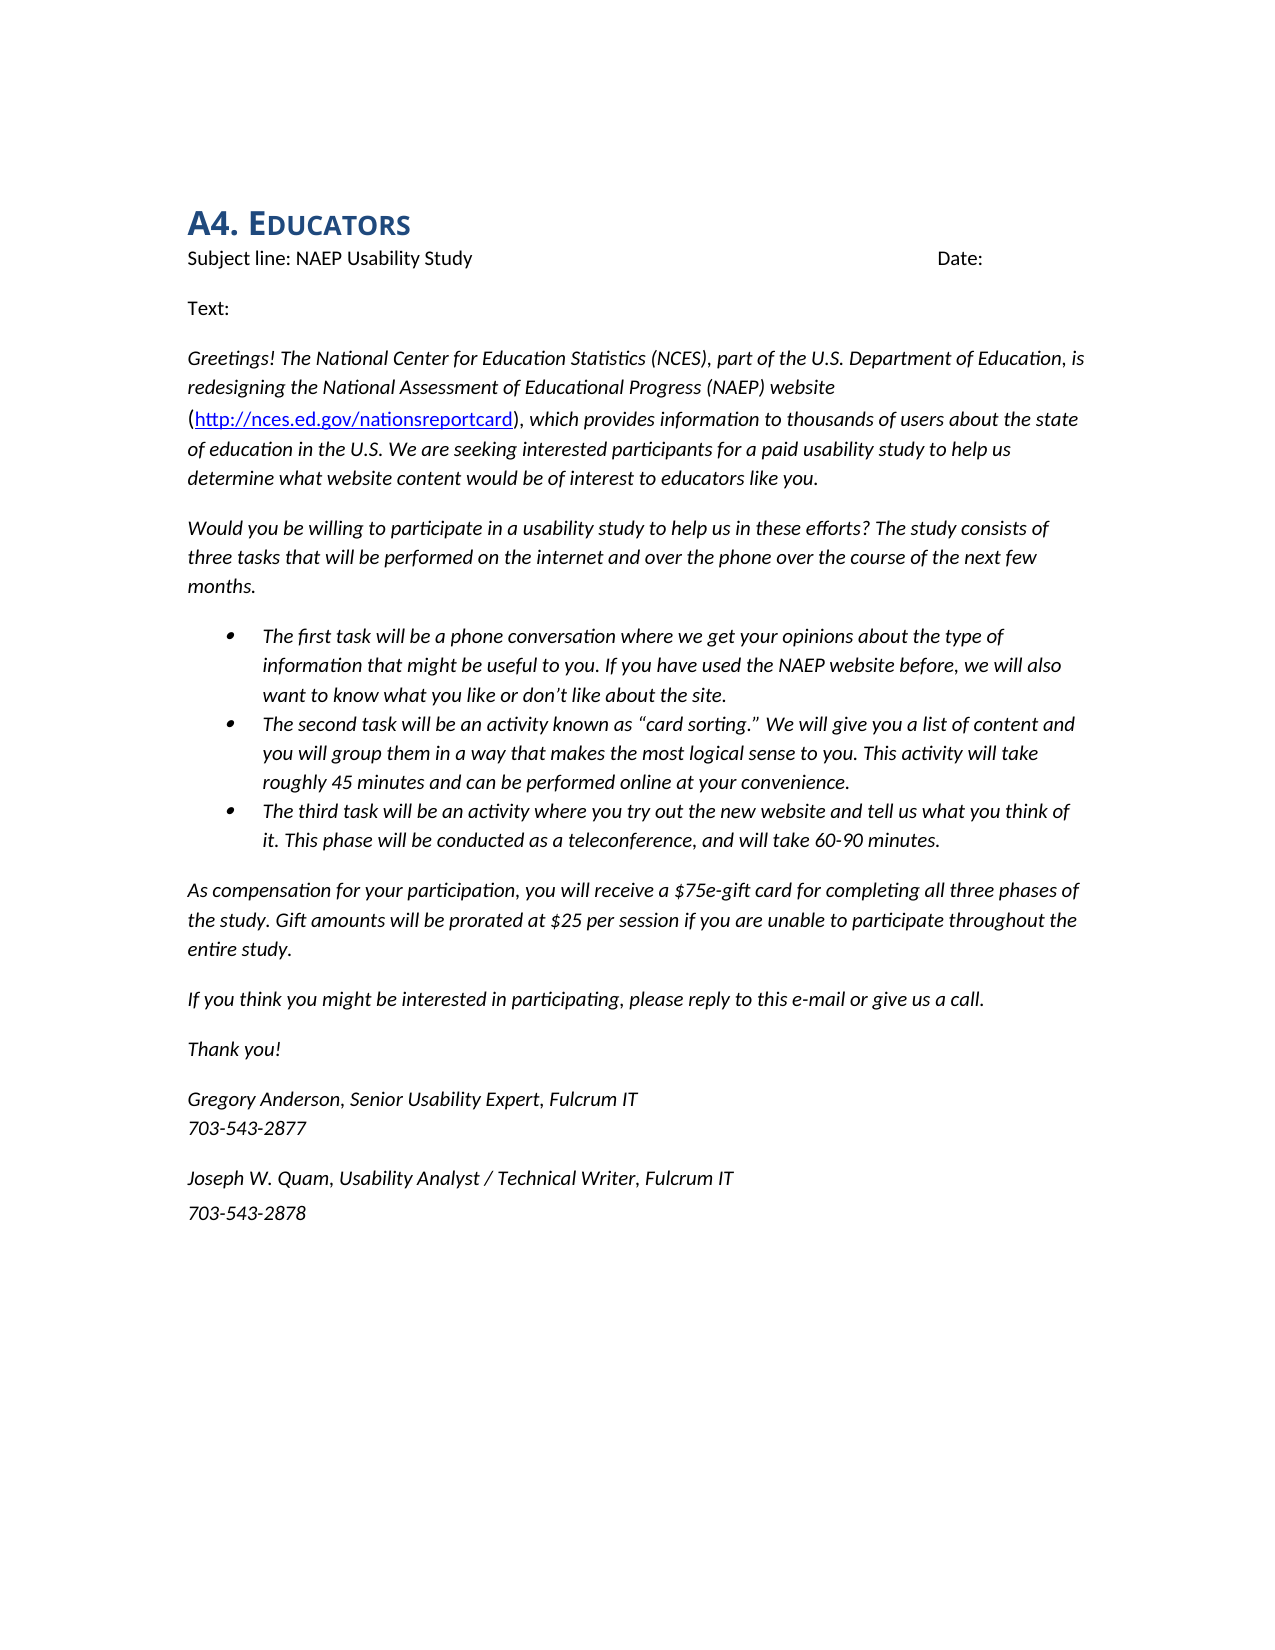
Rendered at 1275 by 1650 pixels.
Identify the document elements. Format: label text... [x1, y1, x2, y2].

text If you think you might be interested in participating, please reply to this e-mail or give us a call. [187, 986, 1087, 1011]
list The second task will be an activity known as “card sorting.” We will give you a list of content and you will group them in a way that makes the most logical sense to you. This activity will take roughly 45 minutes and can be performed online at your convenience. [225, 711, 1087, 795]
text 703-543-2878 [187, 1201, 1087, 1226]
text Thank you! [187, 1036, 1087, 1061]
subtitle A4. Educators [187, 200, 1087, 245]
list The first task will be a phone conversation where we get your opinions about the type of information that might be useful to you. If you have used the NAEP website before, we will also want to know what you like or don’t like about the site. [225, 623, 1087, 707]
text Greetings! The National Center for Education Statistics (NCES), part of the U.S. Department of Education, is redesigning the National Assessment of Educational Progress (NAEP) website (http://nces.ed.gov/nationsreportcard), which provides information to thousands of users about the state of education in the U.S. We are seeking interested participants for a paid usability study to help us determine what website content would be of interest to educators like you. [187, 345, 1087, 491]
text Subject line: NAEP Usability Study Date: [187, 245, 1087, 271]
text Joseph W. Quam, Usability Analyst / Technical Writer, Fulcrum IT [187, 1165, 1087, 1191]
text Gregory Anderson, Senior Usability Expert, Fulcrum IT [187, 1086, 1087, 1111]
list The third task will be an activity where you try out the new website and tell us what you think of it. This phase will be conducted as a teleconference, and will take 60-90 minutes. [225, 798, 1087, 853]
text Would you be willing to participate in a usability study to help us in these efforts? The study consists of three tasks that will be performed on the internet and over the phone over the course of the next few months. [187, 515, 1087, 599]
text 703-543-2877 [187, 1115, 1087, 1141]
text As compensation for your participation, you will receive a $75e-gift card for completing all three phases of the study. Gift amounts will be prorated at $25 per session if you are unable to participate throughout the entire study. [187, 878, 1087, 961]
text Text: [187, 295, 1087, 321]
